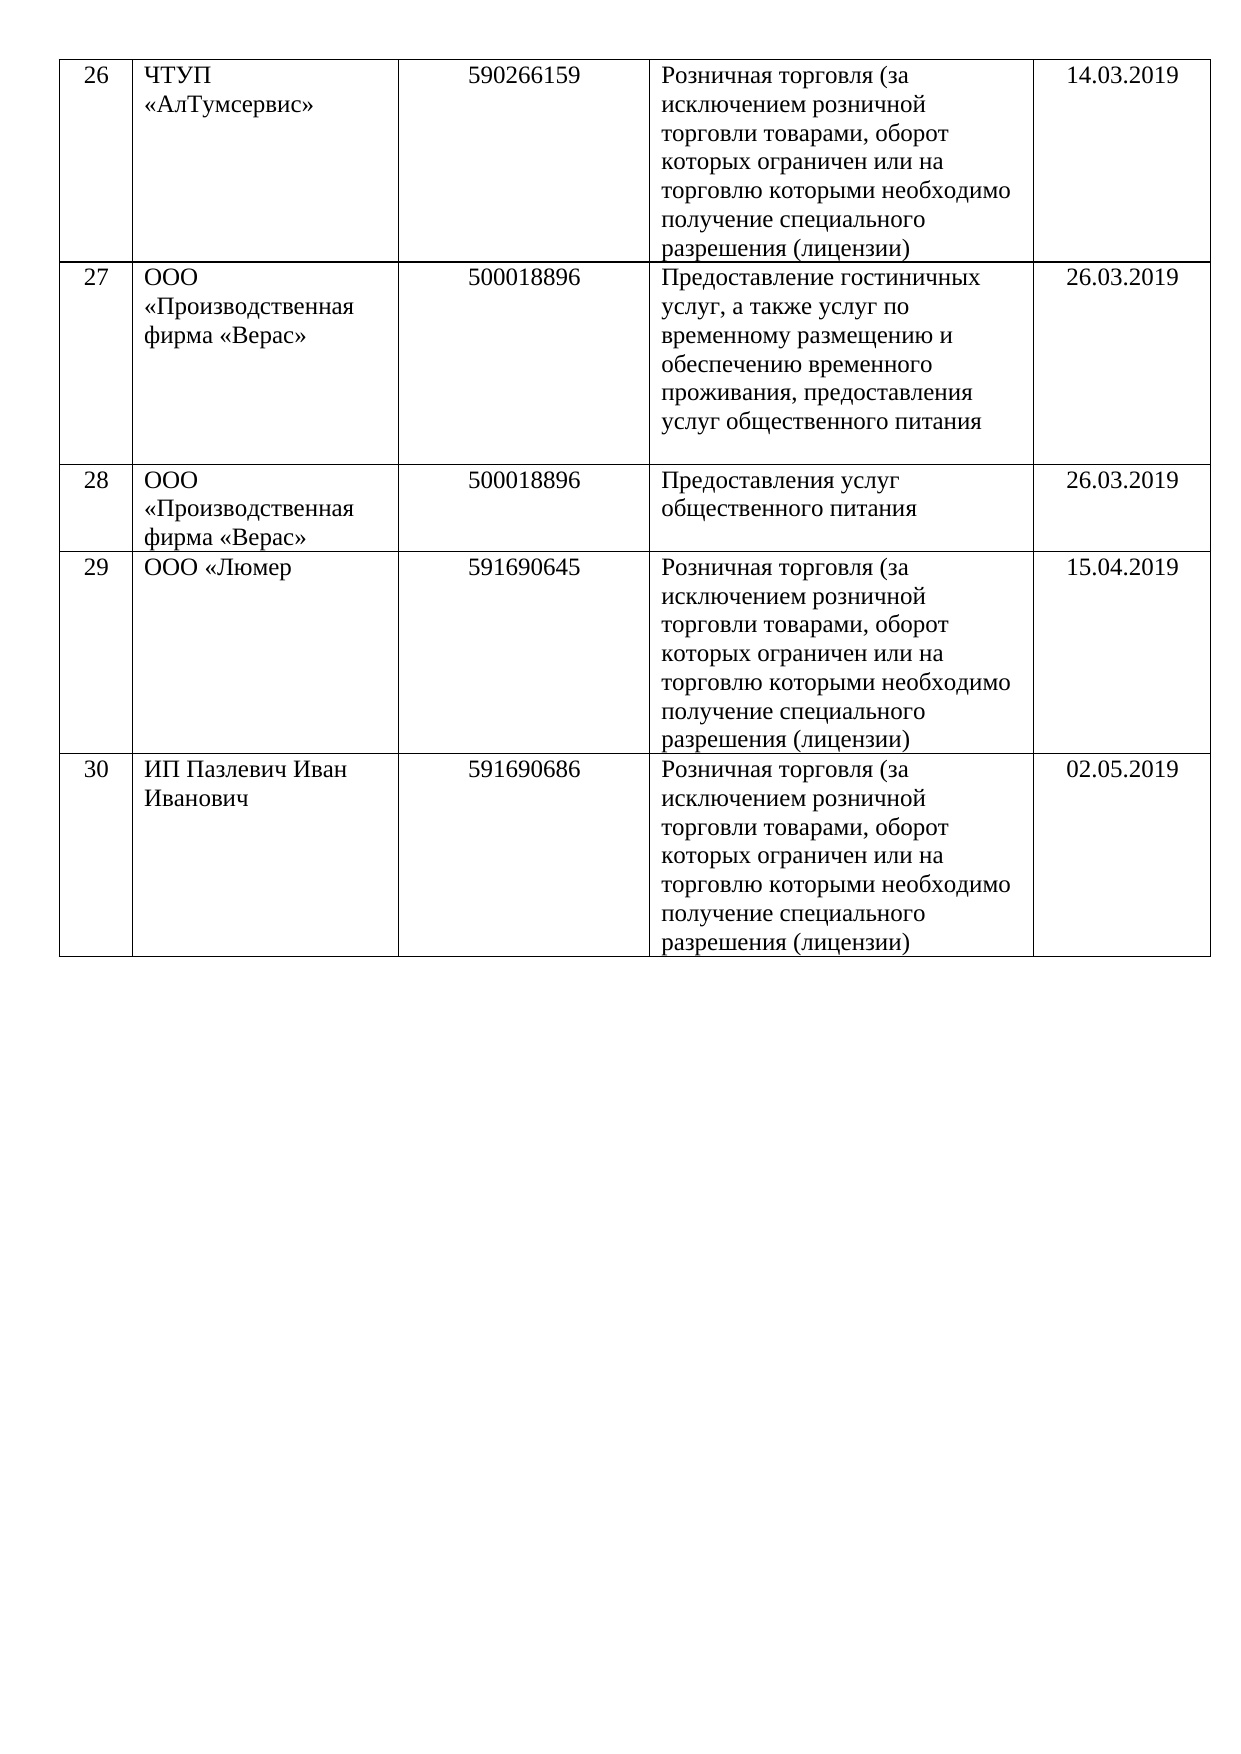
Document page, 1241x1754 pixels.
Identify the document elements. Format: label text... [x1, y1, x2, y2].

table_cell 590266159 [399, 60, 649, 261]
table_cell ООО «Производственная фирма «Верас» [133, 465, 398, 551]
table_cell ООО «Производственная фирма «Верас» [133, 263, 398, 464]
table_cell 14.03.2019 [1034, 60, 1210, 261]
table_cell 28 [60, 465, 132, 551]
table_cell ЧТУП «АлТумсервис» [133, 60, 398, 261]
table_cell 26.03.2019 [1034, 465, 1210, 551]
table_cell 30 [60, 754, 132, 956]
table_cell ИП Пазлевич Иван Иванович [133, 754, 398, 956]
table_cell 591690686 [399, 754, 649, 956]
table_cell 15.04.2019 [1034, 552, 1210, 753]
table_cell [650, 60, 1033, 261]
table_cell Предоставление гостиничных услуг, а также услуг по временному размещению и обеспечению временного проживания, предоставления услуг общественного питания [650, 263, 1033, 464]
table_cell 500018896 [399, 465, 649, 551]
table_cell ООО «Люмер [133, 552, 398, 753]
table_cell 26.03.2019 [1034, 263, 1210, 464]
table_cell 02.05.2019 [1034, 754, 1210, 956]
table_cell Предоставления услуг общественного питания [650, 465, 1033, 551]
table_cell 27 [60, 263, 132, 464]
table_cell 26 [60, 60, 132, 261]
table_cell 500018896 [399, 263, 649, 464]
table_cell 29 [60, 552, 132, 753]
table_cell 591690645 [399, 552, 649, 753]
